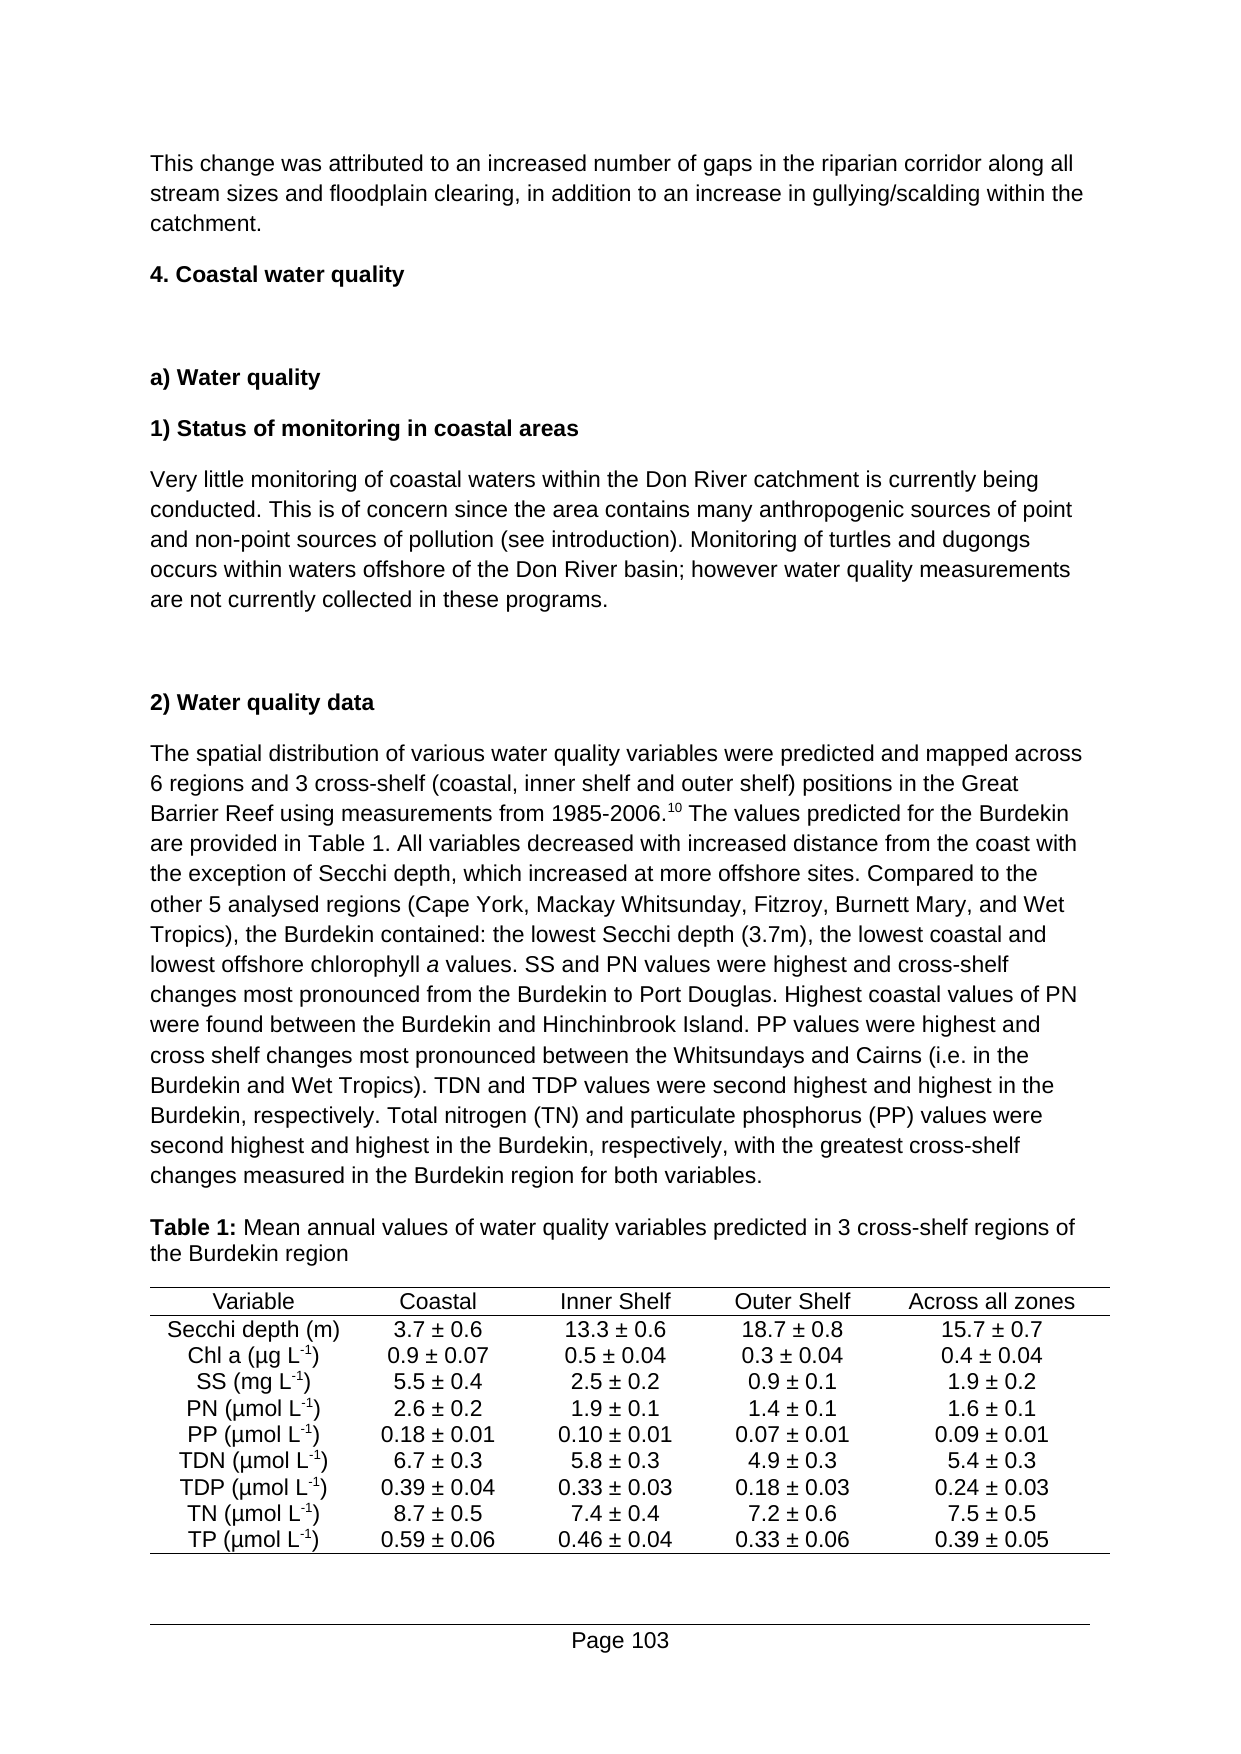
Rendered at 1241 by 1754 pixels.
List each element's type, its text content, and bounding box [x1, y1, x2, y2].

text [150, 150, 1090, 237]
text 2) Water quality data [150, 688, 1090, 715]
text Very little monitoring of coastal waters within the Don River catchment is currently being conducted. This is of concern since the area contains many anthropogenic sources of point and non-point sources of pollution (see introduction). Monitoring of turtles and dugongs occurs within waters offshore of the Don River basin; however water quality measurements are not currently collected in these programs. [150, 466, 1090, 613]
text 1) Status of monitoring in coastal areas [150, 414, 1090, 441]
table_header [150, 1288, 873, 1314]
text The spatial distribution of various water quality variables were predicted and mapped across 6 regions and 3 cross-shelf (coastal, inner shelf and outer shelf) positions in the Great Barrier Reef using measurements from 1985-2006.10 The values predicted for the Burdekin are provided in Table 1. All variables decreased with increased distance from the coast with the exception of Secchi depth, which increased at more offshore sites. Compared to the other 5 analysed regions (Cape York, Mackay Whitsunday, Fitzroy, Burnett Mary, and Wet Tropics), the Burdekin contained: the lowest Secchi depth (3.7m), the lowest coastal and lowest offshore chlorophyll a values. SS and PN values were highest and cross-shelf changes most pronounced from the Burdekin to Port Douglas. Highest coastal values of PN were found between the Burdekin and Hinchinbrook Island. PP values were highest and cross shelf changes most pronounced between the Whitsundays and Cairns (i.e. in the Burdekin and Wet Tropics). TDN and TDP values were second highest and highest in the Burdekin, respectively. Total nitrogen (TN) and particulate phosphorus (PP) values were second highest and highest in the Burdekin, respectively, with the greatest cross-shelf changes measured in the Burdekin region for both variables. [150, 739, 1090, 1189]
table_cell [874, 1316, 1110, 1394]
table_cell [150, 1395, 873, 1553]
text Table 1: Mean annual values of water quality variables predicted in 3 cross-shelf regions of the Burdekin region [150, 1213, 1090, 1266]
text a) Water quality [150, 363, 1090, 390]
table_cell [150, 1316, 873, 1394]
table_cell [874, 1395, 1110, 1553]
text 4. Coastal water quality [150, 261, 1090, 288]
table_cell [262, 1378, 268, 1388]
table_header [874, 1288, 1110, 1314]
